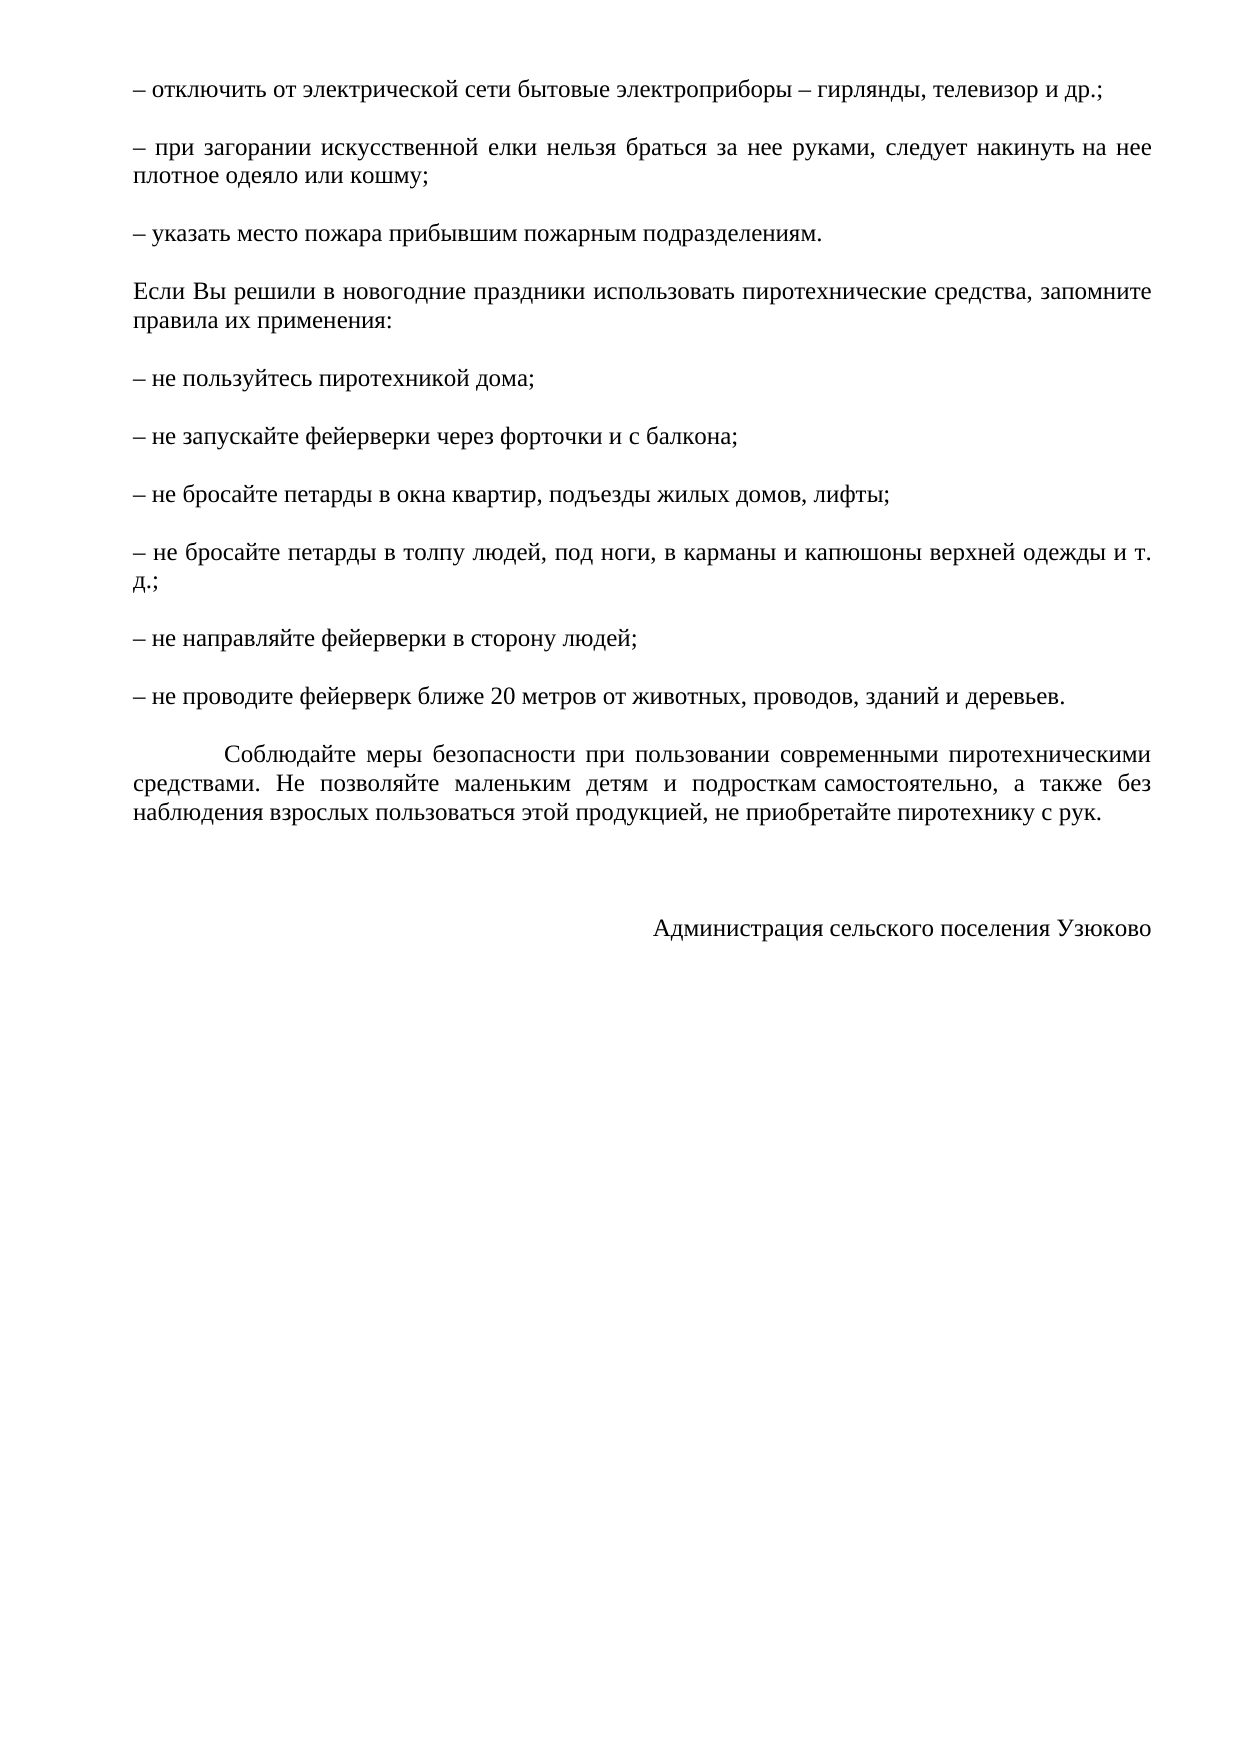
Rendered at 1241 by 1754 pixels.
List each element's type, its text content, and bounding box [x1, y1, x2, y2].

text – отключить от электрической сети бытовые электроприборы – гирлянды, телевизор и др.; [133, 74, 1152, 103]
text Соблюдайте меры безопасности при пользовании современными пиротехническими средствами. Не позволяйте маленьким детям и подросткам самостоятельно, а также без наблюдения взрослых пользоваться этой продукцией, не приобретайте пиротехнику с рук. [133, 739, 1152, 826]
text Администрация сельского поселения Узюково [133, 913, 1152, 941]
text – не направляйте фейерверки в сторону людей; [133, 623, 1152, 652]
text – при загорании искусственной елки нельзя браться за нее руками, следует накинуть на нее плотное одеяло или кошму; [133, 132, 1152, 189]
text – указать место пожара прибывшим пожарным подразделениям. [133, 218, 1152, 247]
text – не запускайте фейерверки через форточки и с балкона; [133, 421, 1152, 450]
text – не проводите фейерверк ближе 20 метров от животных, проводов, зданий и деревьев. [133, 681, 1152, 710]
text – не бросайте петарды в окна квартир, подъезды жилых домов, лифты; [133, 479, 1152, 508]
text – не бросайте петарды в толпу людей, под ноги, в карманы и капюшоны верхней одежды и т. д.; [133, 537, 1152, 594]
text – не пользуйтесь пиротехникой дома; [133, 363, 1152, 392]
text Если Вы решили в новогодние праздники использовать пиротехнические средства, запомните правила их применения: [133, 276, 1152, 334]
